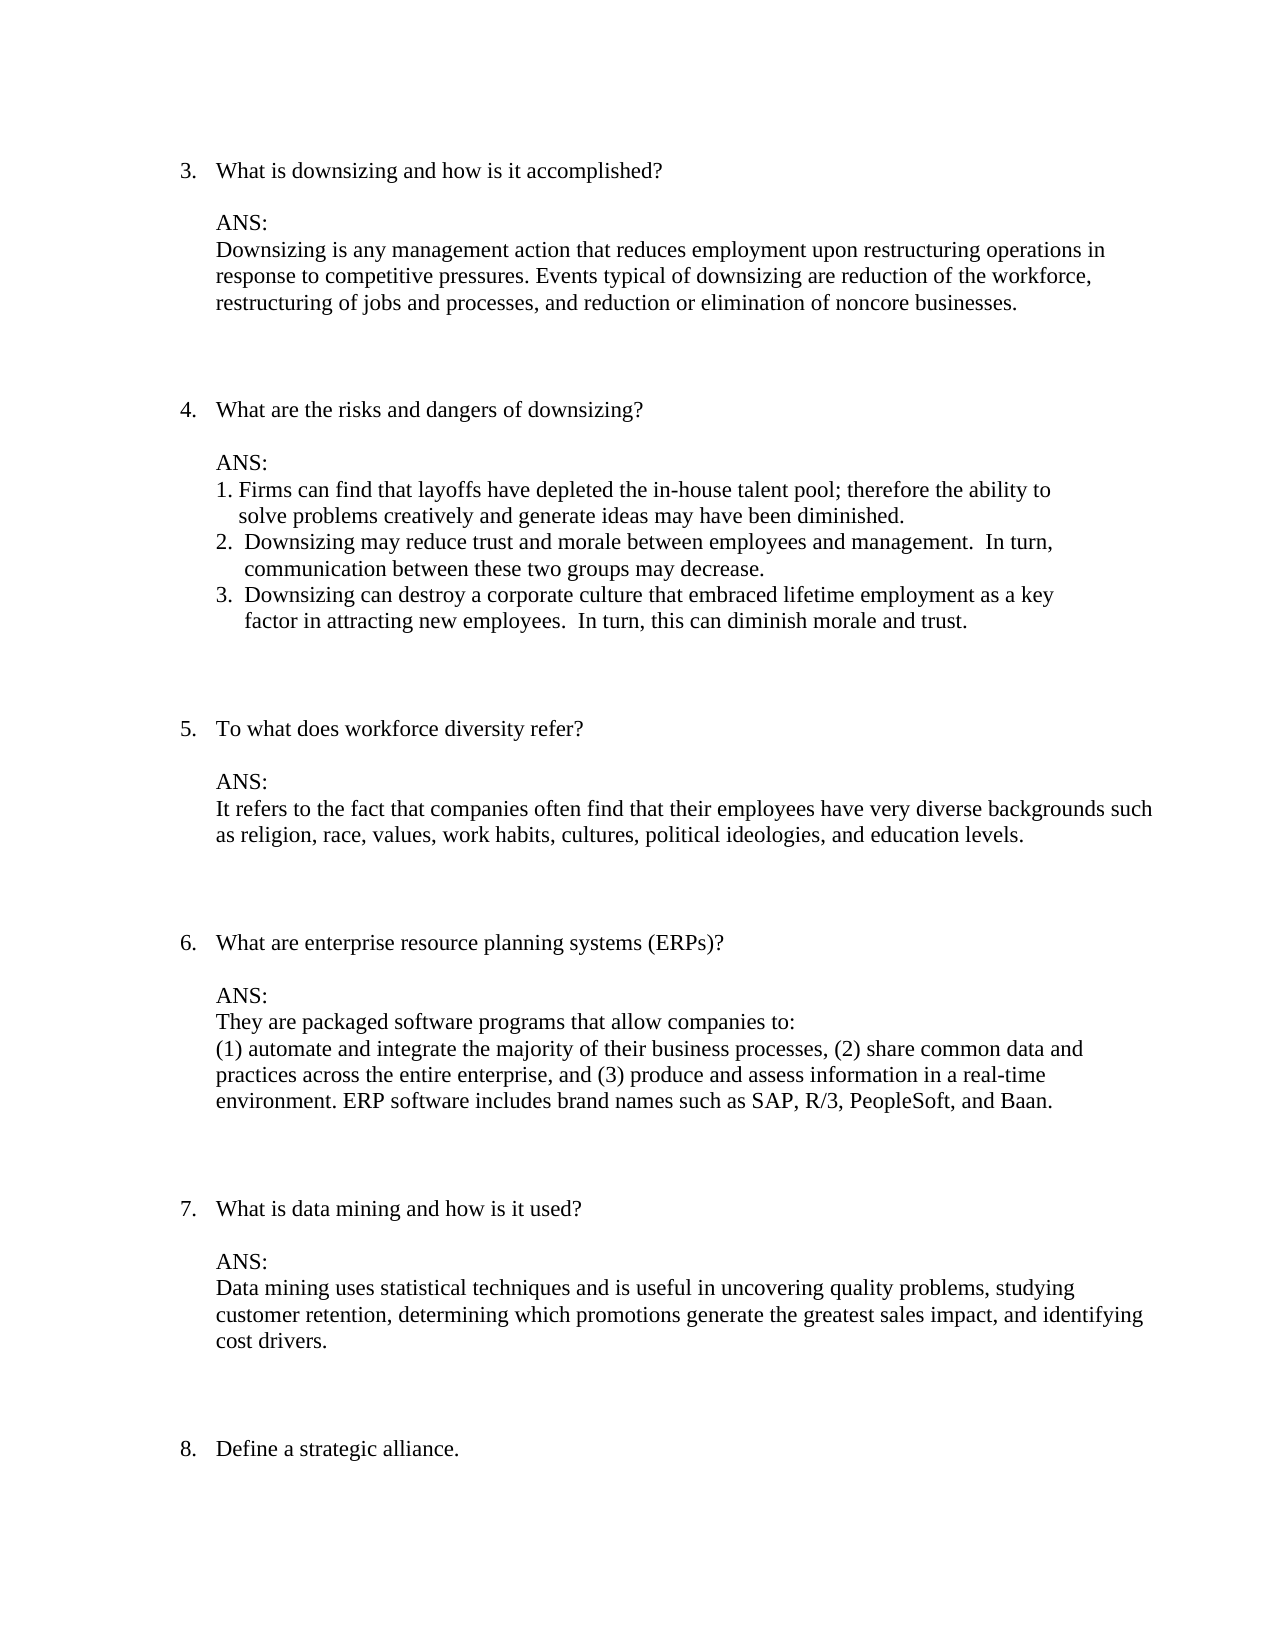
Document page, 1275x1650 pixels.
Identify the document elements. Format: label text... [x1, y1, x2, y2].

text 1. Firms can find that layoffs have depleted the in-house talent pool; therefore the ability to [216, 476, 1162, 502]
text 2. Downsizing may reduce trust and morale between employees and management. In turn, [216, 528, 1162, 555]
text 6. What are enterprise resource planning systems (ERPs)? [150, 929, 1162, 955]
text 7. What is data mining and how is it used? [150, 1195, 1162, 1222]
text Data mining uses statistical techniques and is useful in uncovering quality problems, studying customer retention, determining which promotions generate the greatest sales impact, and identifying cost drivers. [216, 1274, 1162, 1353]
text ANS: [216, 449, 1162, 476]
text Downsizing is any management action that reduces employment upon restructuring operations in response to competitive pressures. Events typical of downsizing are reduction of the workforce, restructuring of jobs and processes, and reduction or elimination of noncore businesses. [216, 236, 1162, 315]
text 8. Define a strategic alliance. [150, 1435, 1162, 1462]
text 3. Downsizing can destroy a corporate culture that embraced lifetime employment as a key [216, 581, 1162, 607]
text 3. What is downsizing and how is it accomplished? [150, 157, 1162, 183]
text ANS: [216, 768, 1162, 795]
text 4. What are the risks and dangers of downsizing? [150, 397, 1162, 423]
text solve problems creatively and generate ideas may have been diminished. [216, 502, 1162, 528]
text ANS: [216, 982, 1162, 1008]
text ANS: [216, 1248, 1162, 1274]
text communication between these two groups may decrease. [216, 555, 1162, 581]
text 5. To what does workforce diversity refer? [150, 716, 1162, 742]
text ANS: [216, 209, 1162, 236]
text factor in attracting new employees. In turn, this can diminish morale and trust. [216, 607, 1162, 634]
text It refers to the fact that companies often find that their employees have very diverse backgrounds such as religion, race, values, work habits, cultures, political ideologies, and education levels. [216, 795, 1162, 847]
text (1) automate and integrate the majority of their business processes, (2) share common data and practices across the entire enterprise, and (3) produce and assess information in a real-time environment. ERP software includes brand names such as SAP, R/3, PeopleSoft, and Baan. [216, 1034, 1162, 1114]
text They are packaged software programs that allow companies to: [216, 1008, 1162, 1034]
